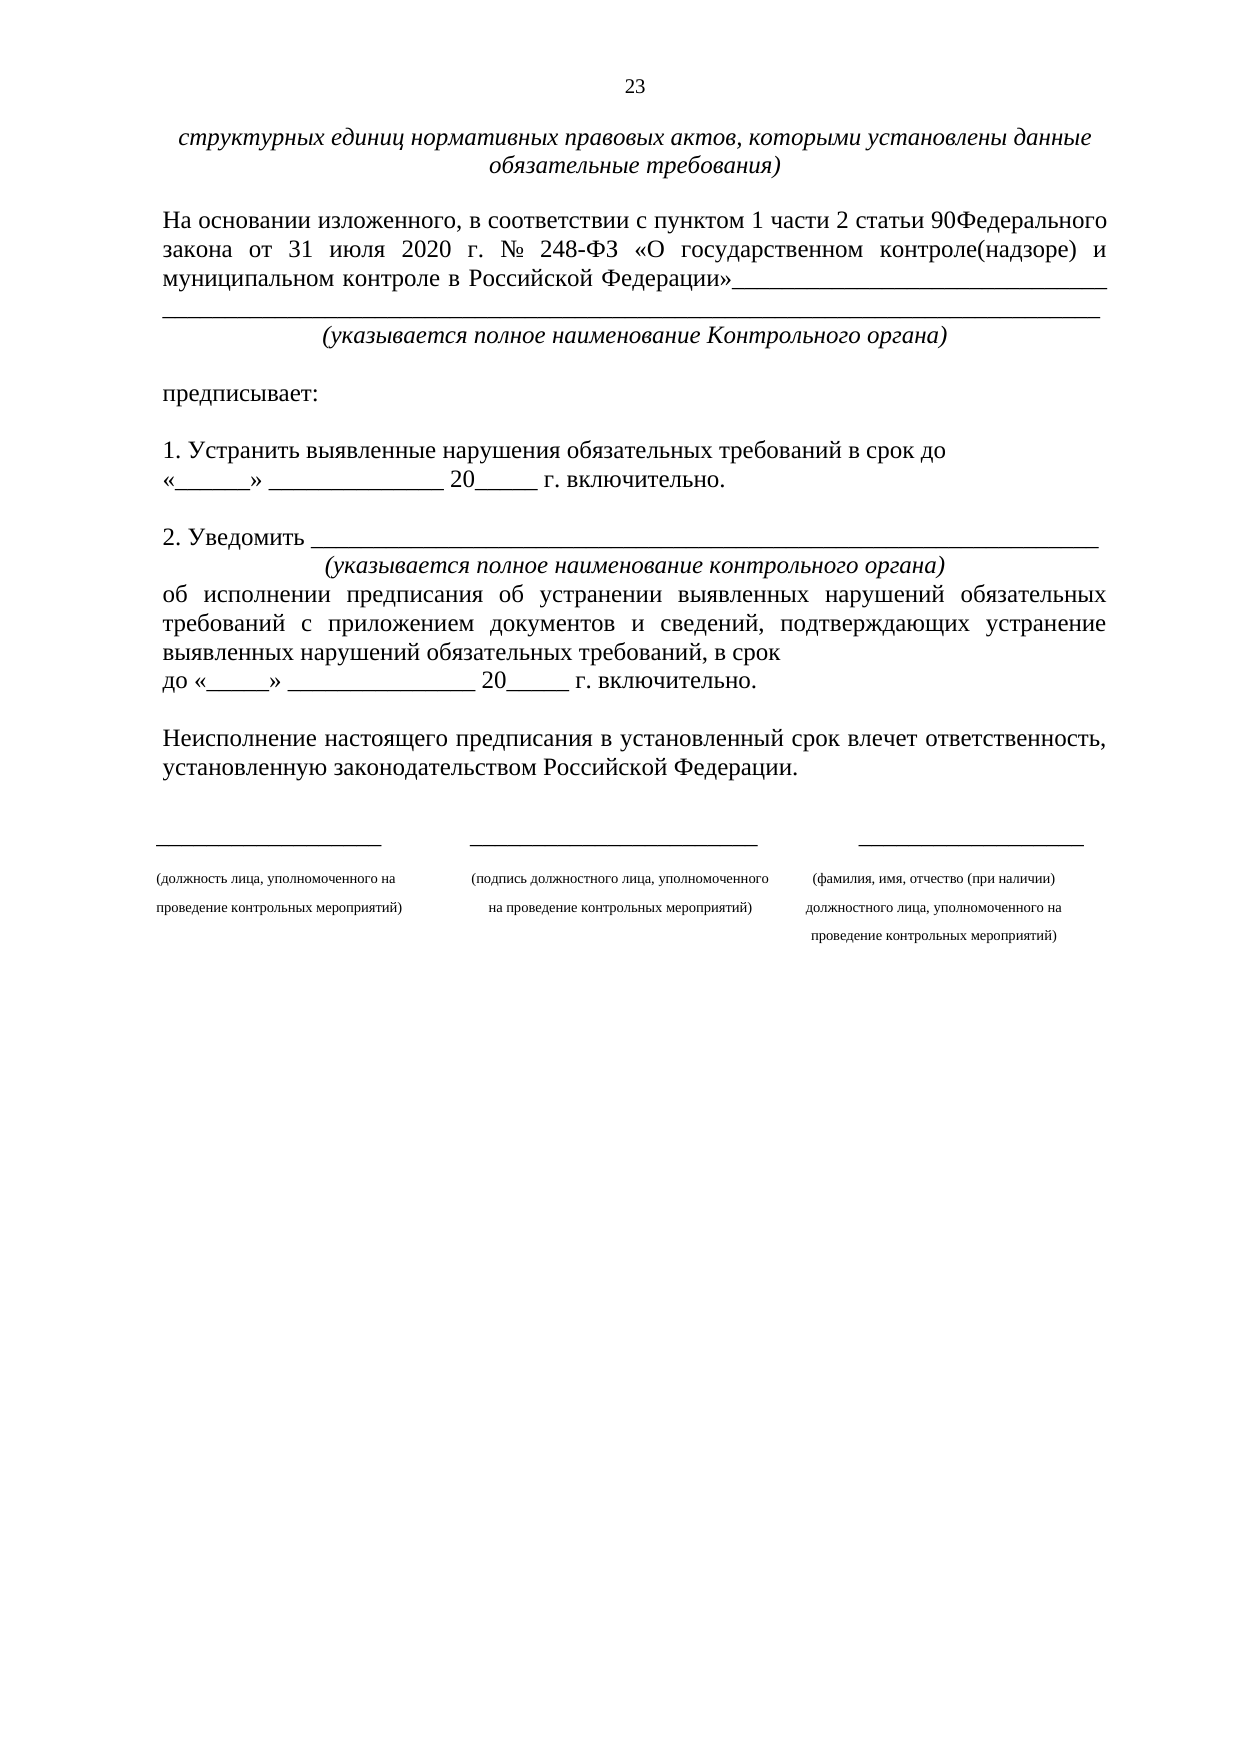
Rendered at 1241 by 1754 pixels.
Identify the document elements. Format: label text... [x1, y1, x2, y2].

text 2. Уведомить _______________________________________________________________ [162, 522, 1107, 550]
table_header __________________ [150, 809, 463, 859]
text (указывается полное наименование Контрольного органа) [162, 320, 1107, 349]
text «______» ______________ 20_____ г. включительно. [162, 464, 1107, 493]
table_cell (подпись должностного лица, уполномоченного на проведение контрольных мероприятий) [463, 859, 777, 967]
table_header _______________________ [463, 809, 777, 859]
text об исполнении предписания об устранении выявленных нарушений обязательных требований с приложением документов и сведений, подтверждающих устранение выявленных нарушений обязательных требований, в срок [162, 579, 1107, 665]
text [162, 122, 1107, 179]
text (указывается полное наименование контрольного органа) [162, 550, 1107, 579]
table_header __________________ [777, 809, 1090, 859]
table_cell (должность лица, уполномоченного на проведение контрольных мероприятий) [150, 859, 463, 967]
text предписывает: [162, 378, 1107, 407]
table_cell (фамилия, имя, отчество (при наличии) должностного лица, уполномоченного на проведение контрольных мероприятий) [777, 859, 1090, 967]
text до «_____» _______________ 20_____ г. включительно. [162, 665, 1107, 694]
text Неисполнение настоящего предписания в установленный срок влечет ответственность, установленную законодательством Российской Федерации. [162, 723, 1107, 780]
text 1. Устранить выявленные нарушения обязательных требований в срок до [162, 435, 1107, 464]
text На основании изложенного, в соответствии с пунктом 1 части 2 статьи 90Федерального закона от 31 июля 2020 г. № 248-ФЗ «О государственном контроле(надзоре) и муниципальном контроле в Российской Федерации»______________________________ ___________________________________________________________________________ [162, 205, 1107, 320]
